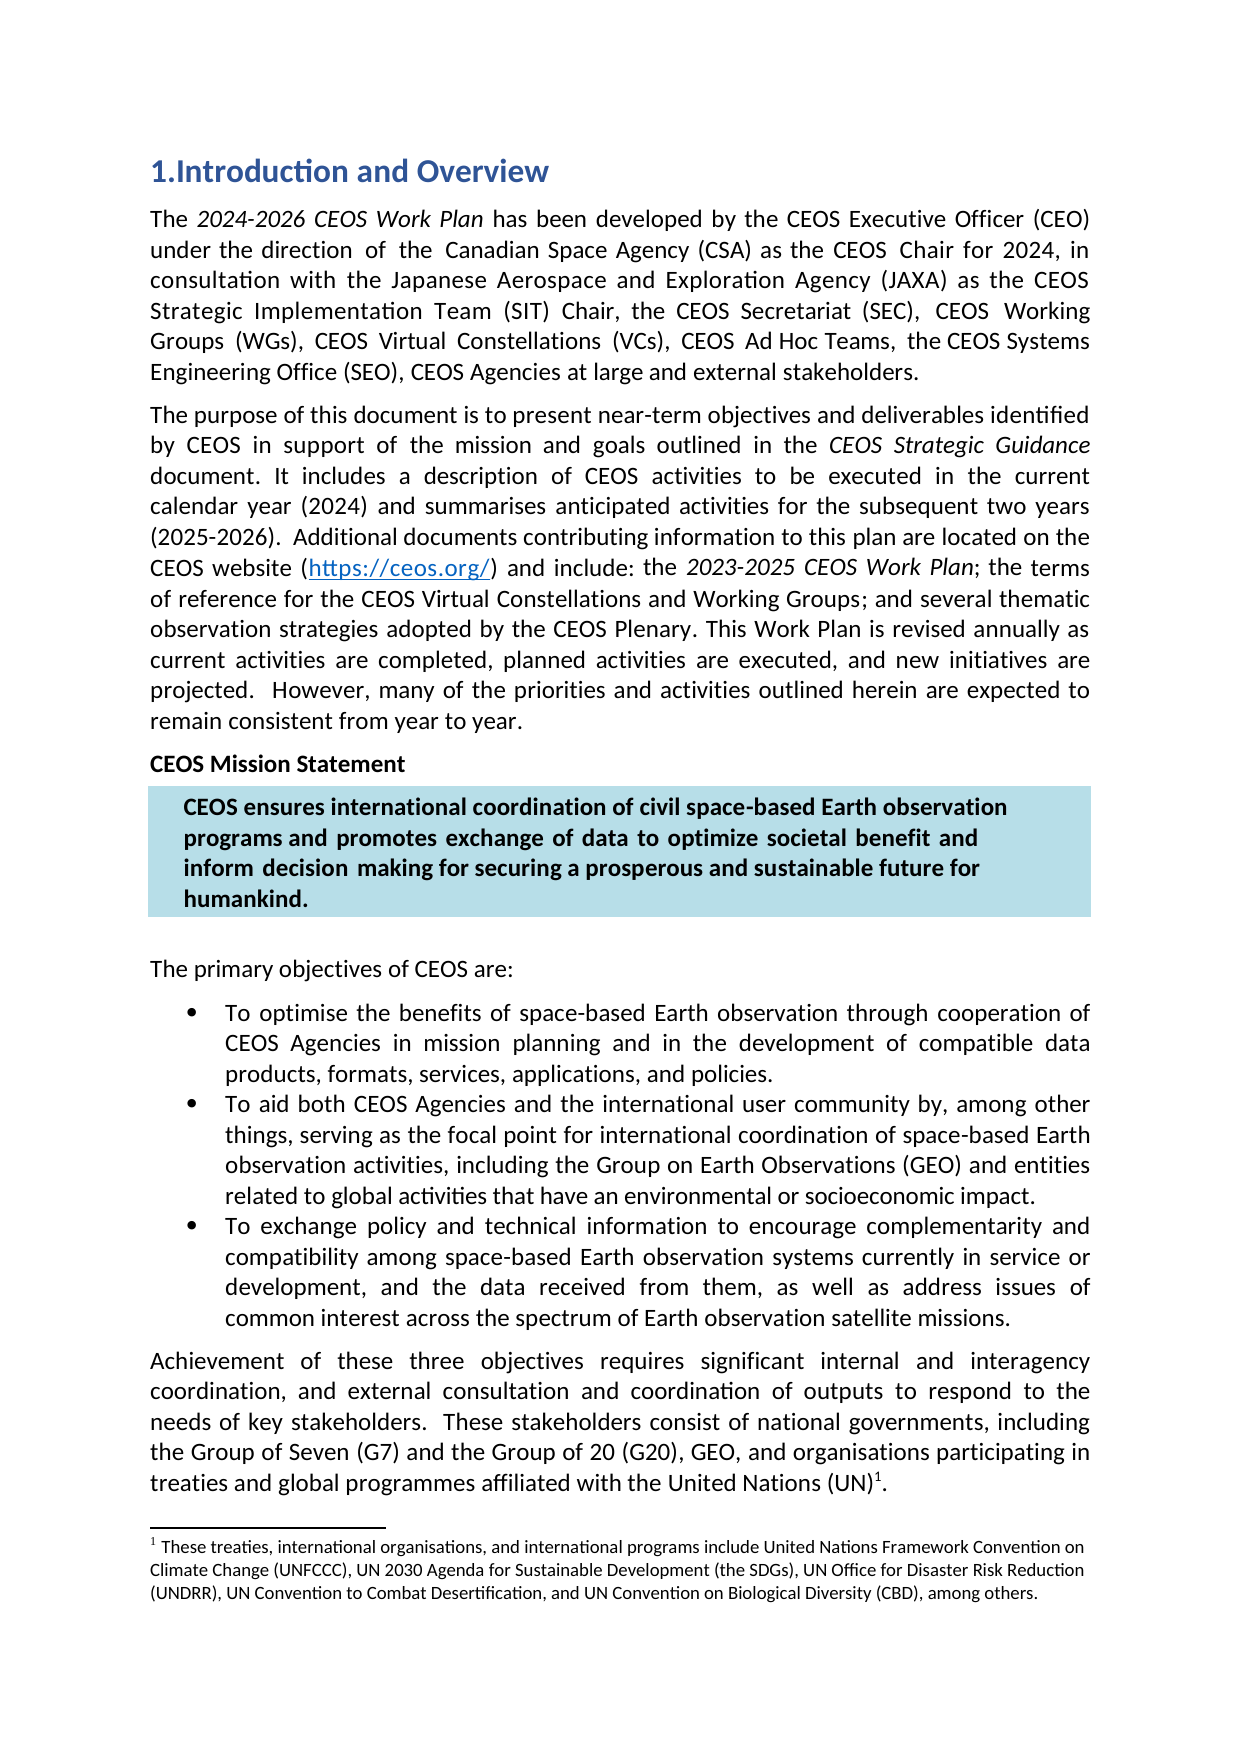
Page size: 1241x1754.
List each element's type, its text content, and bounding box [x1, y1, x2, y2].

list To exchange policy and technical information to encourage complementarity and compatibility among space-based Earth observation systems currently in service or development, and the data received from them, as well as address issues of common interest across the spectrum of Earth observation satellite missions. [187, 1210, 1090, 1332]
list To aid both CEOS Agencies and the international user community by, among other things, serving as the focal point for international coordination of space-based Earth observation activities, including the Group on Earth Observations (GEO) and entities related to global activities that have an environmental or socioeconomic impact. [187, 1088, 1090, 1210]
text Achievement of these three objectives requires significant internal and interagency coordination, and external consultation and coordination of outputs to respond to the needs of key stakeholders. These stakeholders consist of national governments, including the Group of Seven (G7) and the Group of 20 (G20), GEO, and organisations participating in treaties and global programmes affiliated with the United Nations (UN). [150, 1345, 1090, 1497]
subtitle 1.Introduction and Overview [150, 150, 1090, 191]
text CEOS ensures international coordination of civil space-based Earth observation programs and promotes exchange of data to optimize societal benefit and inform decision making for securing a prosperous and sustainable future for humankind. [183, 791, 1040, 913]
text CEOS Mission Statement [150, 748, 1090, 779]
list To optimise the benefits of space-based Earth observation through cooperation of CEOS Agencies in mission planning and in the development of compatible data products, formats, services, applications, and policies. [187, 997, 1090, 1088]
text The primary objectives of CEOS are: [150, 954, 1090, 984]
text The 2024-2026 CEOS Work Plan has been developed by the CEOS Executive Officer (CEO) under the direction of the Canadian Space Agency (CSA) as the CEOS Chair for 2024, in consultation with the Japanese Aerospace and Exploration Agency (JAXA) as the CEOS Strategic Implementation Team (SIT) Chair, the CEOS Secretariat (SEC), CEOS Working Groups (WGs), CEOS Virtual Constellations (VCs), CEOS Ad Hoc Teams, the CEOS Systems Engineering Office (SEO), CEOS Agencies at large and external stakeholders. [150, 203, 1090, 386]
text The purpose of this document is to present near-term objectives and deliverables identified by CEOS in support of the mission and goals outlined in the CEOS Strategic Guidance document. It includes a description of CEOS activities to be executed in the current calendar year (2024) and summarises anticipated activities for the subsequent two years (2025-2026). Additional documents contributing information to this plan are located on the CEOS website (https://ceos.org/) and include: the 2023-2025 CEOS Work Plan; the terms of reference for the CEOS Virtual Constellations and Working Groups; and several thematic observation strategies adopted by the CEOS Plenary. This Work Plan is revised annually as current activities are completed, planned activities are executed, and new initiatives are projected. However, many of the priorities and activities outlined herein are expected to remain consistent from year to year. [150, 399, 1090, 736]
